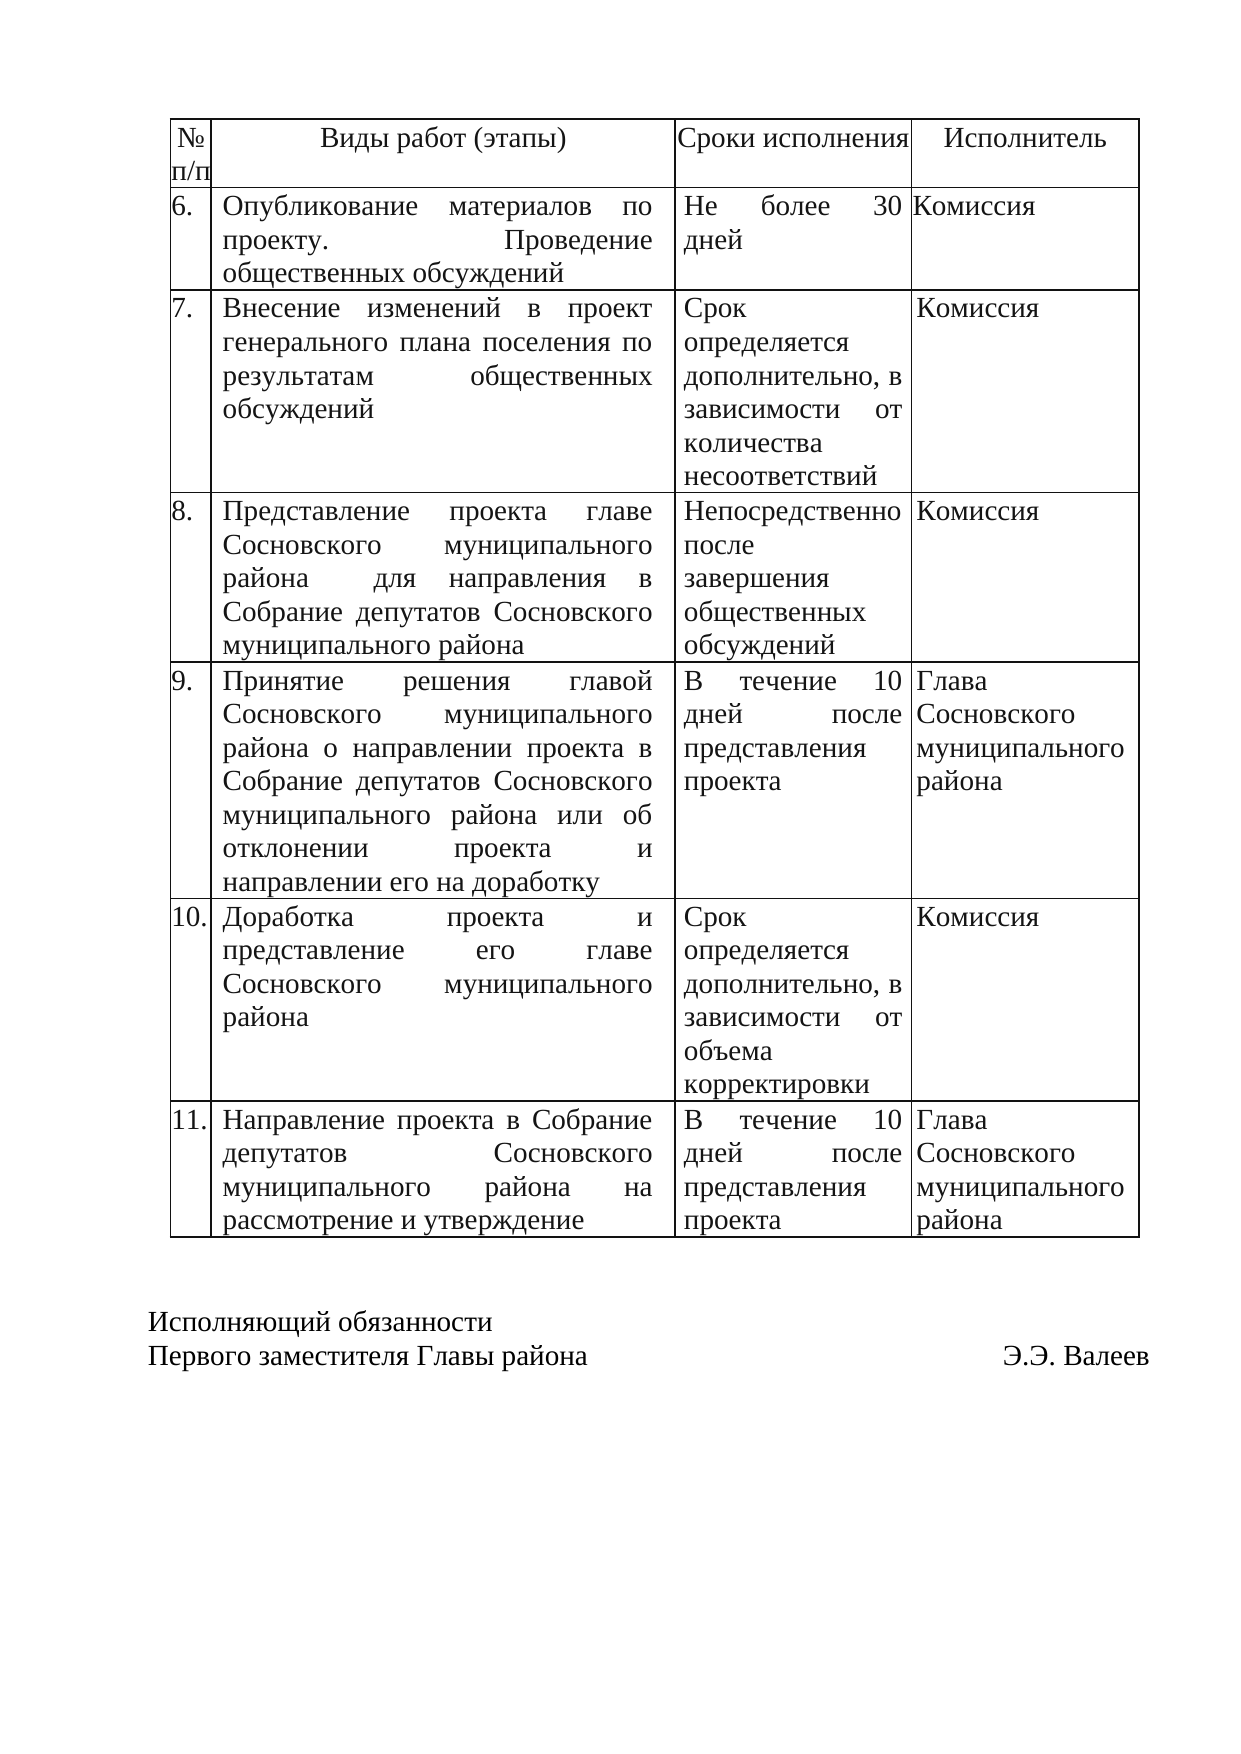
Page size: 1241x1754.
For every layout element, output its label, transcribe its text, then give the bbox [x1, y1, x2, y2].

table_cell 8. [171, 493, 210, 661]
table_cell Комиссия [912, 899, 1138, 1100]
table_cell Внесение изменений в проект генерального плана поселения по результатам общественных обсуждений [212, 291, 674, 492]
table_header Исполнитель [912, 120, 1138, 187]
table_cell Комиссия [912, 188, 1138, 289]
table_cell Направление проекта в Собрание депутатов Сосновского муниципального района на рассмотрение и утверждение [212, 1102, 674, 1236]
text Исполняющий обязанности [148, 1304, 1152, 1338]
table_cell 10. [171, 899, 210, 1100]
table_header Виды работ (этапы) [212, 120, 674, 187]
table_header № п/п [171, 120, 210, 187]
table_cell Глава Сосновского муниципального района [912, 663, 1138, 897]
table_cell Представление проекта главе Сосновского муниципального района для направления в Собрание депутатов Сосновского муниципального района [212, 493, 674, 661]
table_cell Опубликование материалов по проекту. Проведение общественных обсуждений [212, 188, 674, 289]
table_cell Комиссия [912, 291, 1138, 492]
table_cell Срок определяется дополнительно, в зависимости от объема корректировки [676, 899, 911, 1100]
table_cell В течение 10 дней после представления проекта [676, 663, 911, 897]
table_cell Непосредственно после завершения общественных обсуждений [676, 493, 911, 661]
table_cell Не более 30 дней [676, 188, 911, 289]
table_cell Глава Сосновского муниципального района [912, 1102, 1138, 1236]
table_cell 11. [171, 1102, 210, 1236]
table_cell Принятие решения главой Сосновского муниципального района о направлении проекта в Собрание депутатов Сосновского муниципального района или об отклонении проекта и направлении его на доработку [212, 663, 674, 897]
table_header Сроки исполнения [676, 120, 911, 187]
table_cell Доработка проекта и представление его главе Сосновского муниципального района [212, 899, 674, 1100]
table_cell 6. [171, 188, 210, 289]
table_cell Срок определяется дополнительно, в зависимости от количества несоответствий [676, 291, 911, 492]
text Первого заместителя Главы района Э.Э. Валеев [148, 1338, 1152, 1372]
table_cell Комиссия [912, 493, 1138, 661]
table_cell 9. [171, 663, 210, 897]
table_cell 7. [171, 291, 210, 492]
table_cell В течение 10 дней после представления проекта [676, 1102, 911, 1236]
